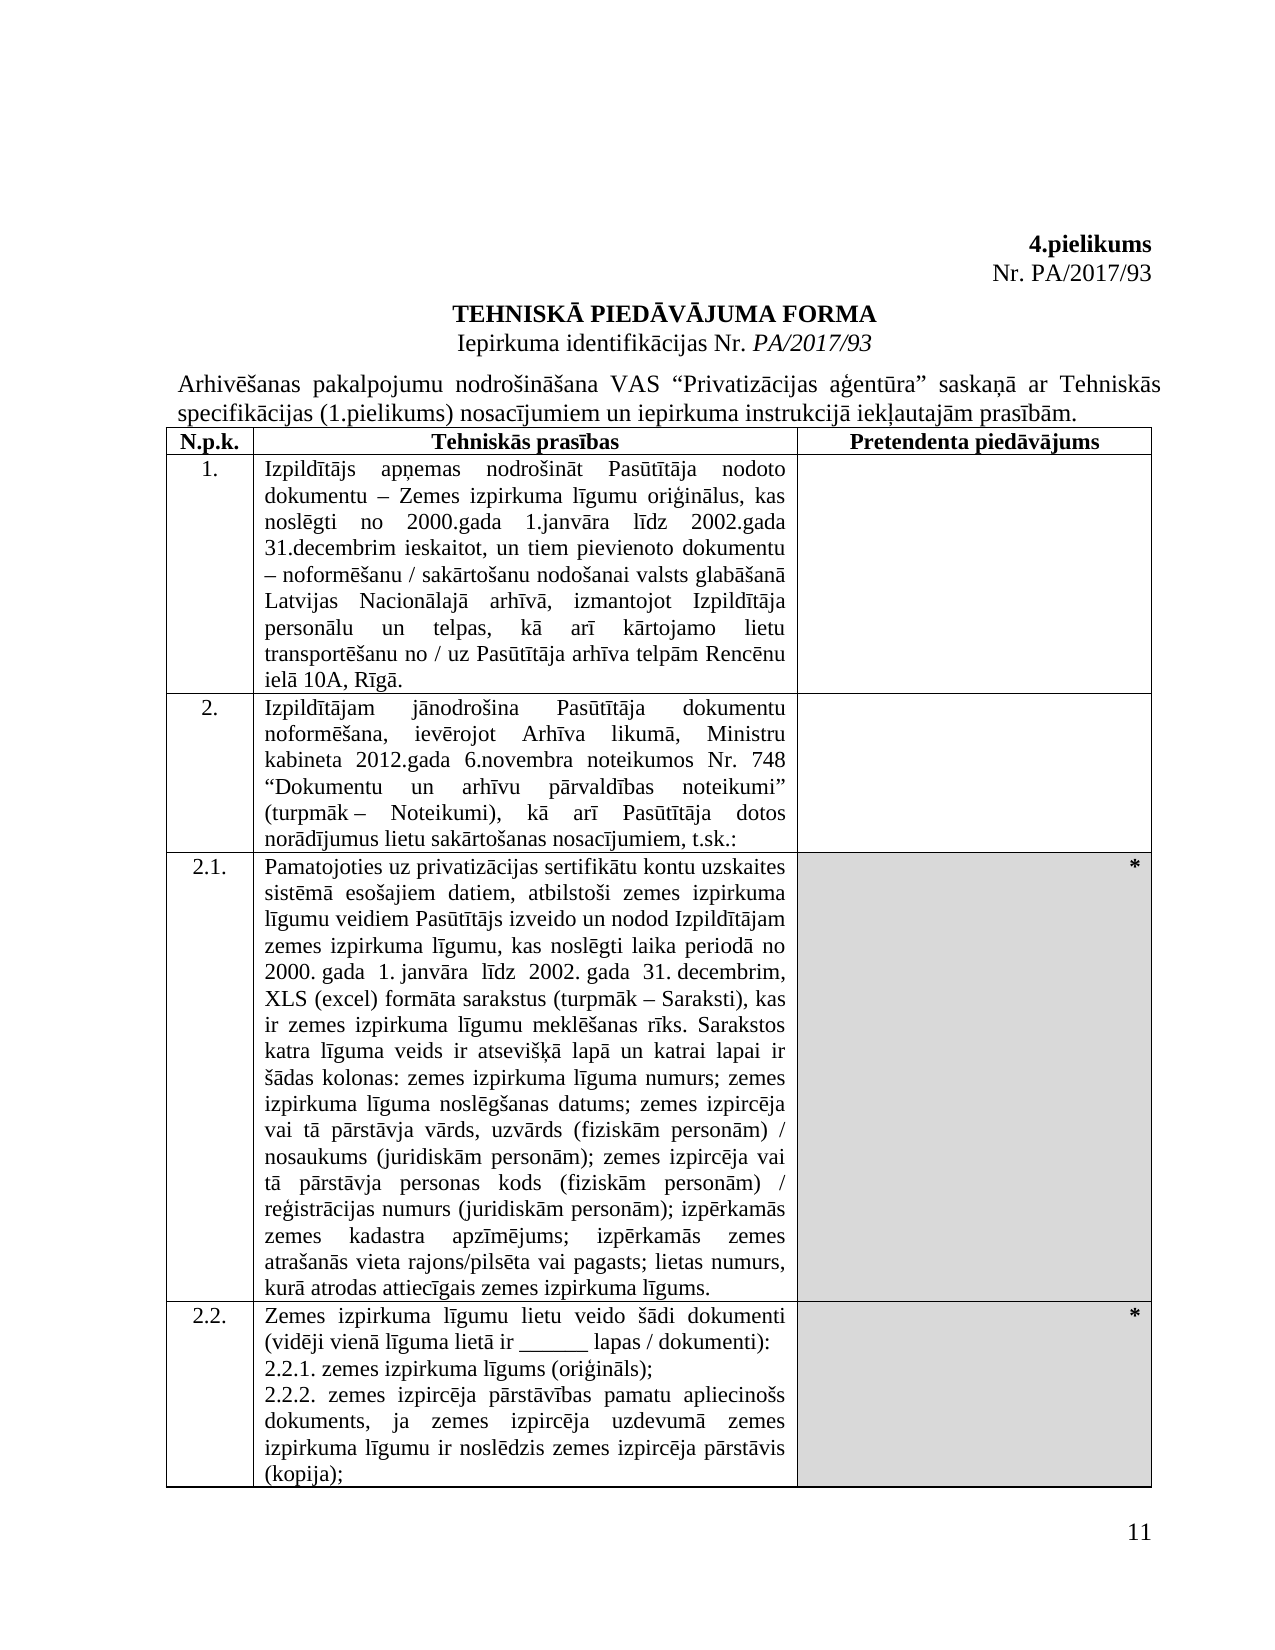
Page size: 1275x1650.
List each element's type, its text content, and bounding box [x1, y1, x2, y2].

text Iepirkuma identifikācijas Nr. PA/2017/93 [166, 328, 1152, 357]
table_cell 2. [167, 694, 253, 852]
table_cell Izpildītājam jānodrošina Pasūtītāja dokumentu noformēšana, ievērojot Arhīva likumā, Ministru kabineta 2012.gada 6.novembra noteikumos Nr. 748 “Dokumentu un arhīvu pārvaldības noteikumi” (turpmāk – Noteikumi), kā arī Pasūtītāja dotos norādījumus lietu sakārtošanas nosacījumiem, t.sk.: [254, 694, 797, 852]
table_cell * [798, 853, 1151, 1301]
text TEHNISKĀ PIEDĀVĀJUMA FORMA [177, 299, 1152, 328]
table_header N.p.k. [167, 428, 253, 454]
table_cell 2.1. [167, 853, 253, 1301]
text 4.pielikums [177, 229, 1152, 258]
table_header Tehniskās prasības [254, 428, 797, 454]
text Nr. PA/2017/93 [177, 258, 1152, 287]
table_cell [798, 694, 1151, 852]
table_cell Izpildītājs apņemas nodrošināt Pasūtītāja nodoto dokumentu – Zemes izpirkuma līgumu oriģinālus, kas noslēgti no 2000.gada 1.janvāra līdz 2002.gada 31.decembrim ieskaitot, un tiem pievienoto dokumentu – noformēšanu / sakārtošanu nodošanai valsts glabāšanā Latvijas Nacionālajā arhīvā, izmantojot Izpildītāja personālu un telpas, kā arī kārtojamo lietu transportēšanu no / uz Pasūtītāja arhīva telpām Rencēnu ielā 10A, Rīgā. [254, 455, 797, 693]
table_cell * [798, 1302, 1151, 1486]
table_cell 1. [167, 455, 253, 693]
table_cell Pamatojoties uz privatizācijas sertifikātu kontu uzskaites sistēmā esošajiem datiem, atbilstoši zemes izpirkuma līgumu veidiem Pasūtītājs izveido un nodod Izpildītājam zemes izpirkuma līgumu, kas noslēgti laika periodā no 2000. gada 1. janvāra līdz 2002. gada 31. decembrim, XLS (excel) formāta sarakstus (turpmāk – Saraksti), kas ir zemes izpirkuma līgumu meklēšanas rīks. Sarakstos katra līguma veids ir atsevišķā lapā un katrai lapai ir šādas kolonas: zemes izpirkuma līguma numurs; zemes izpirkuma līguma noslēgšanas datums; zemes izpircēja vai tā pārstāvja vārds, uzvārds (fiziskām personām) / nosaukums (juridiskām personām); zemes izpircēja vai tā pārstāvja personas kods (fiziskām personām) / reģistrācijas numurs (juridiskām personām); izpērkamās zemes kadastra apzīmējums; izpērkamās zemes atrašanās vieta rajons/pilsēta vai pagasts; lietas numurs, kurā atrodas attiecīgais zemes izpirkuma līgums. [254, 853, 797, 1301]
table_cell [254, 1302, 797, 1486]
table_cell 2.2. [167, 1302, 253, 1486]
table_cell [798, 455, 1151, 693]
text Arhivēšanas pakalpojumu nodrošināšana VAS “Privatizācijas aģentūra” saskaņā ar Tehniskās specifikācijas (1.pielikums) nosacījumiem un iepirkuma instrukcijā iekļautajām prasībām. [177, 369, 1162, 427]
table_header Pretendenta piedāvājums [798, 428, 1151, 454]
